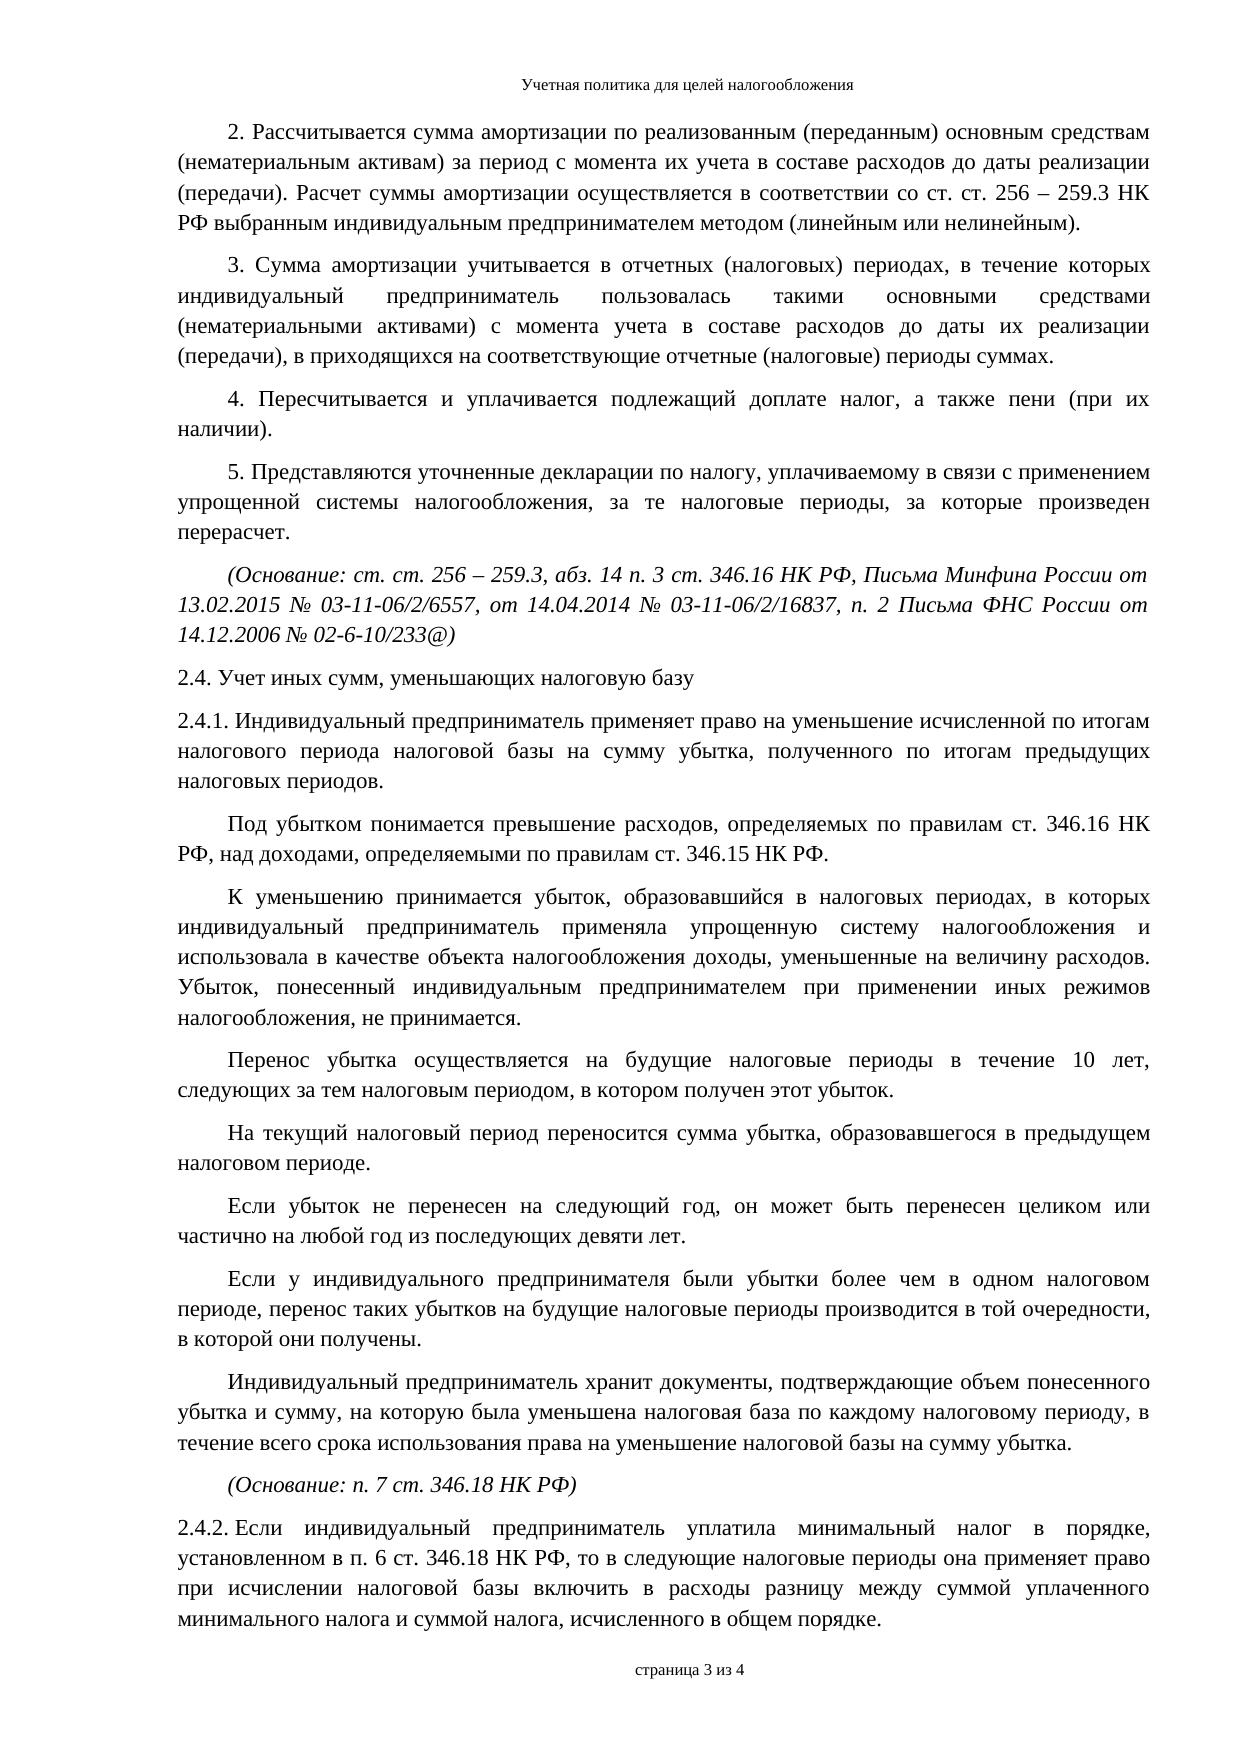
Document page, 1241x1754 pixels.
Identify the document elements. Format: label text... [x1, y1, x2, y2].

subtitle Учет иных сумм, уменьшающих налоговую базу [177, 664, 1152, 690]
text Под убытком понимается превышение расходов, определяемых по правилам ст. 346.16 НК РФ, над доходами, определяемыми по правилам ст. 346.15 НК РФ. [177, 810, 1152, 866]
text 2. Рассчитывается сумма амортизации по реализованным (переданным) основным средствам (нематериальным активам) за период с момента их учета в составе расходов до даты реализации (передачи). Расчет суммы амортизации осуществляется в соответствии со ст. ст. 256 – 259.3 НК РФ выбранным индивидуальным предпринимателем методом (линейным или нелинейным). [177, 118, 1152, 235]
text (Основание: п. 7 ст. 346.18 НК РФ) [177, 1471, 1152, 1498]
text На текущий налоговый период переносится сумма убытка, образовавшегося в предыдущем налоговом периоде. [177, 1119, 1152, 1176]
text Индивидуальный предприниматель хранит документы, подтверждающие объем понесенного убытка и сумму, на которую была уменьшена налоговая база по каждому налоговому периоду, в течение всего срока использования права на уменьшение налоговой базы на сумму убытка. [177, 1368, 1152, 1455]
text 4. Пересчитывается и уплачивается подлежащий доплате налог, а также пени (при их наличии). [177, 385, 1152, 441]
text 5. Представляются уточненные декларации по налогу, уплачиваемому в связи с применением упрощенной системы налогообложения, за те налоговые периоды, за которые произведен перерасчет. [177, 458, 1152, 544]
text 3. Сумма амортизации учитывается в отчетных (налоговых) периодах, в течение которых индивидуальный предприниматель пользовалась такими основными средствами (нематериальными активами) с момента учета в составе расходов до даты их реализации (передачи), в приходящихся на соответствующие отчетные (налоговые) периоды суммах. [177, 251, 1152, 368]
text Если у индивидуального предпринимателя были убытки более чем в одном налоговом периоде, перенос таких убытков на будущие налоговые периоды производится в той очередности, в которой они получены. [177, 1265, 1152, 1352]
subtitle Индивидуальный предприниматель применяет право на уменьшение исчисленной по итогам налогового периода налоговой базы на сумму убытка, полученного по итогам предыдущих налоговых периодов. [177, 707, 1152, 793]
text Перенос убытка осуществляется на будущие налоговые периоды в течение 10 лет, следующих за тем налоговым периодом, в котором получен этот убыток. [177, 1046, 1152, 1103]
text К уменьшению принимается убыток, образовавшийся в налоговых периодах, в которых индивидуальный предприниматель применяла упрощенную систему налогообложения и использовала в качестве объекта налогообложения доходы, уменьшенные на величину расходов. Убыток, понесенный индивидуальным предпринимателем при применении иных режимов налогообложения, не принимается. [177, 883, 1152, 1030]
subtitle Если индивидуальный предприниматель уплатила минимальный налог в порядке, установленном в п. 6 ст. 346.18 НК РФ, то в следующие налоговые периоды она применяет право при исчислении налоговой базы включить в расходы разницу между суммой уплаченного минимального налога и суммой налога, исчисленного в общем порядке. [177, 1514, 1152, 1631]
text Если убыток не перенесен на следующий год, он может быть перенесен целиком или частично на любой год из последующих девяти лет. [177, 1192, 1152, 1249]
text (Основание: ст. ст. 256 – 259.3, абз. 14 п. 3 ст. 346.16 НК РФ, Письма Минфина России от 13.02.2015 № 03-11-06/2/6557, от 14.04.2014 № 03-11-06/2/16837, п. 2 Письма ФНС России от 14.12.2006 № 02-6-10/233@) [177, 561, 1152, 648]
